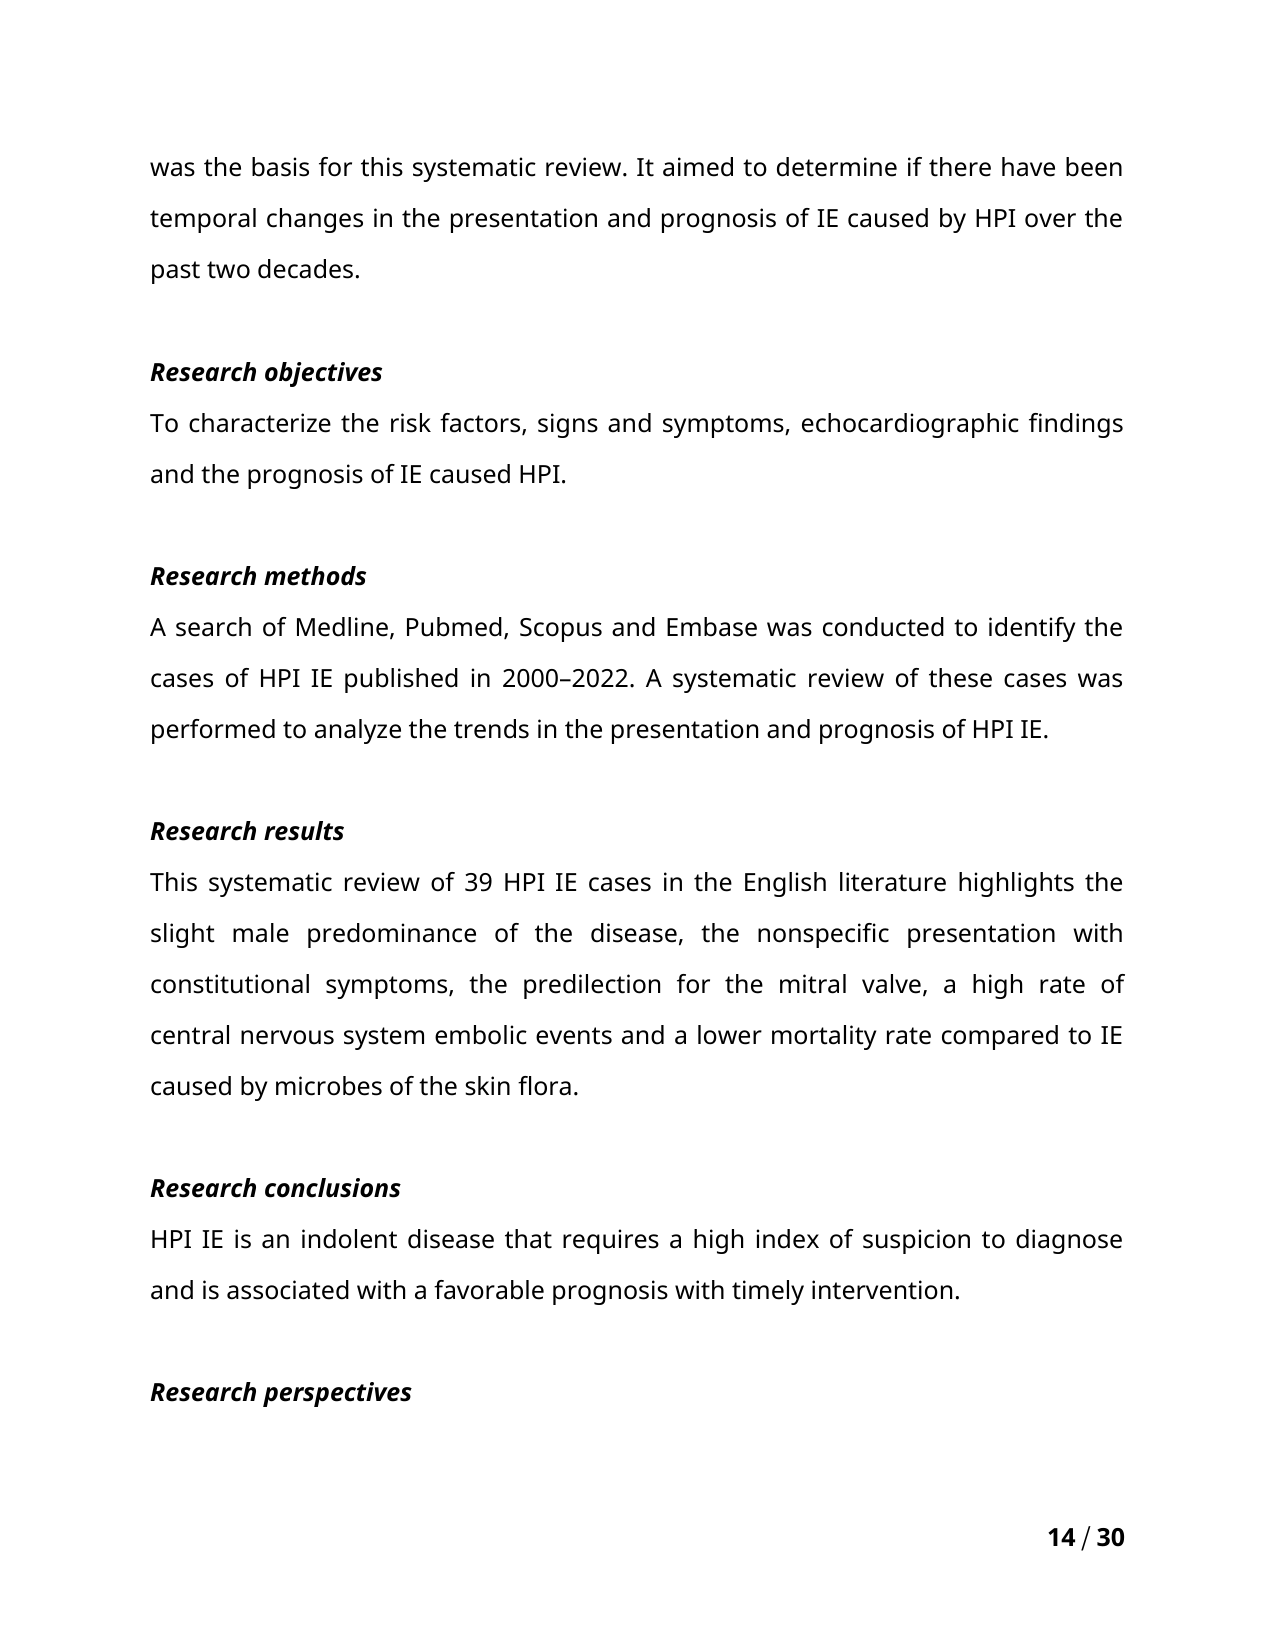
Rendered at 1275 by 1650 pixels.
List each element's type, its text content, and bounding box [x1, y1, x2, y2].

text Research methods [150, 558, 1125, 592]
text A search of Medline, Pubmed, Scopus and Embase was conducted to identify the cases of HPI IE published in 2000–2022. A systematic review of these cases was performed to analyze the trends in the presentation and prognosis of HPI IE. [150, 609, 1125, 746]
text Research perspectives [150, 1375, 1125, 1409]
text Research results [150, 813, 1125, 848]
text Research objectives [150, 354, 1125, 388]
text Research conclusions [150, 1171, 1125, 1205]
text This systematic review of 39 HPI IE cases in the English literature highlights the slight male predominance of the disease, the nonspecific presentation with constitutional symptoms, the predilection for the mitral valve, a high rate of central nervous system embolic events and a lower mortality rate compared to IE caused by microbes of the skin flora. [150, 864, 1125, 1103]
text To characterize the risk factors, signs and symptoms, echocardiographic findings and the prognosis of IE caused HPI. [150, 405, 1125, 490]
text HPI IE is an indolent disease that requires a high index of suspicion to diagnose and is associated with a favorable prognosis with timely intervention. [150, 1222, 1125, 1307]
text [150, 150, 1125, 286]
